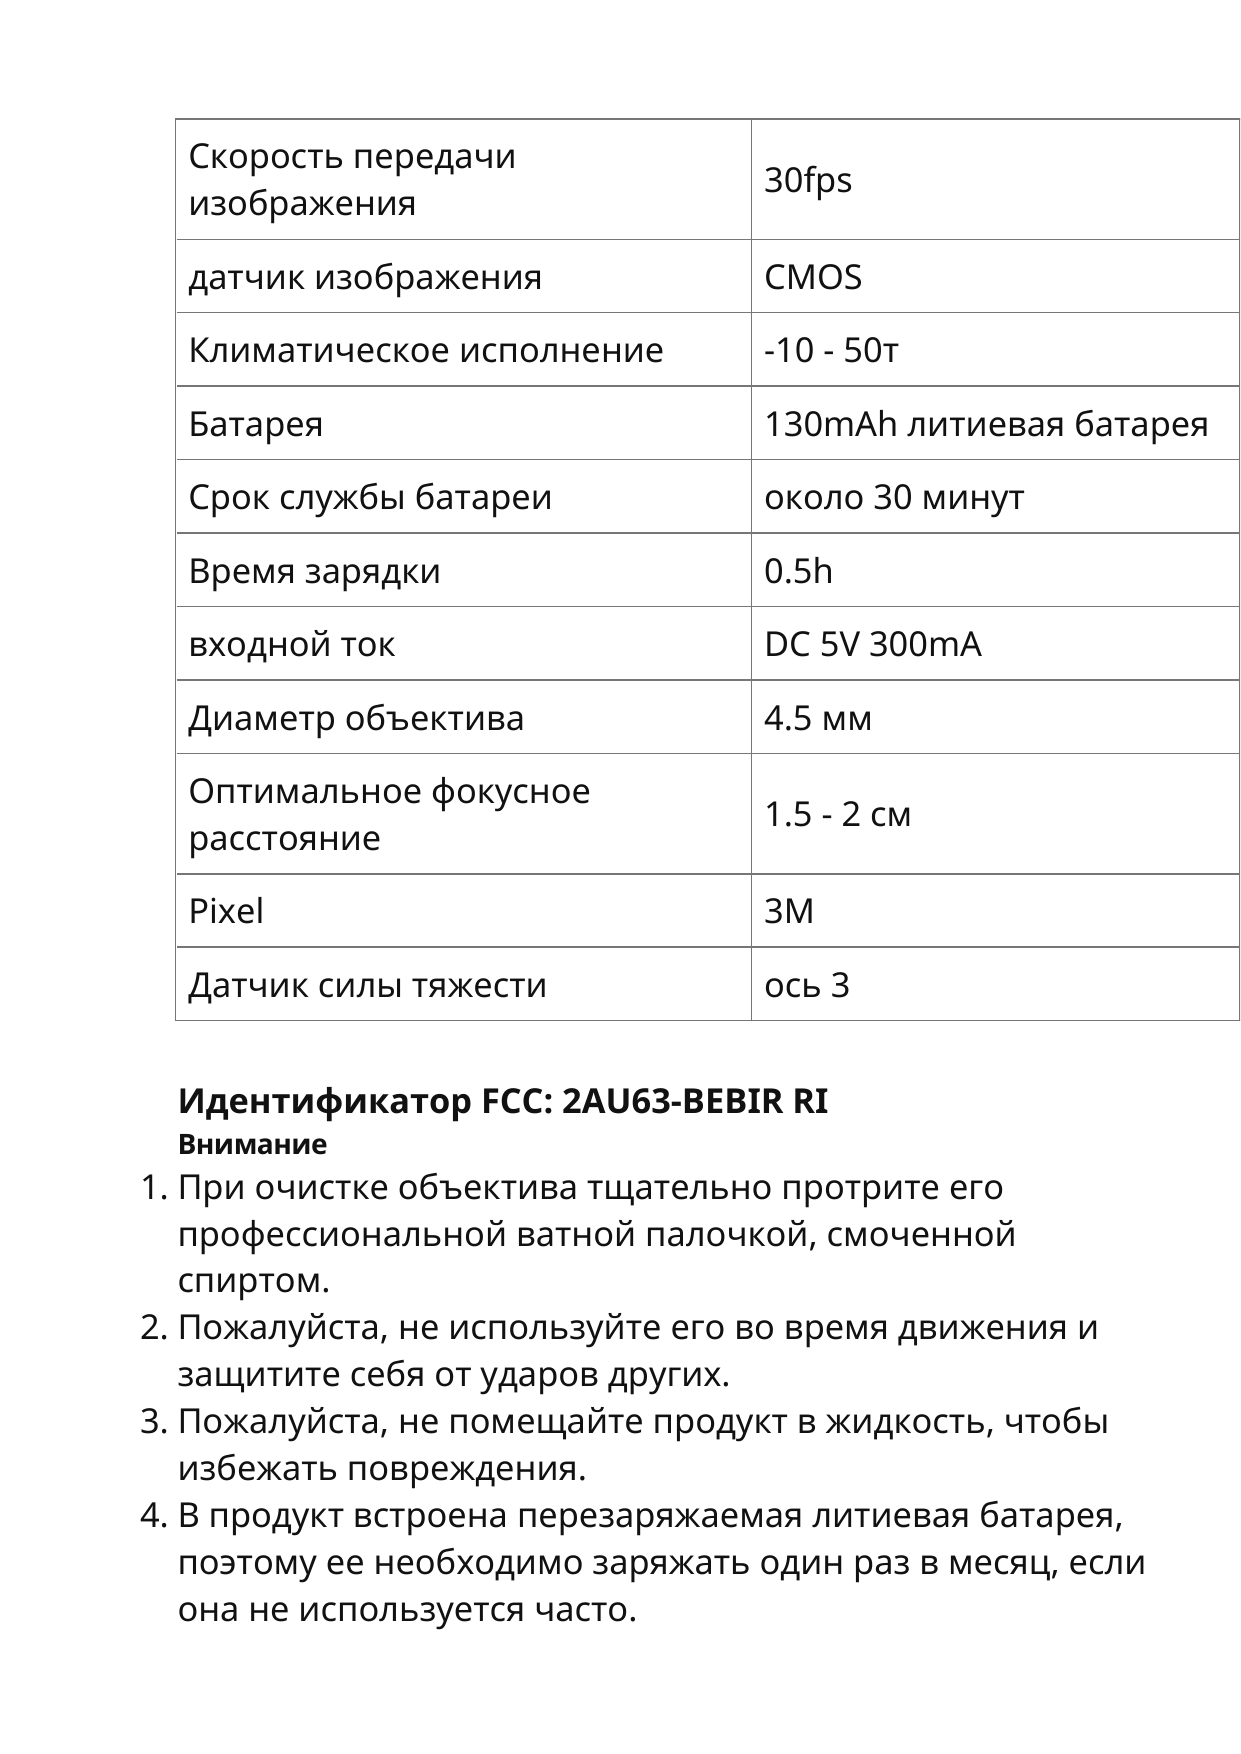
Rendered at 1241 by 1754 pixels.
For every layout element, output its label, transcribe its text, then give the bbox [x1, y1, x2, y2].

table_cell Батарея [176, 386, 751, 459]
table_cell датчик изображения [176, 240, 751, 312]
table_cell 1.5 - 2 см [752, 754, 1239, 873]
table_cell CMOS [752, 240, 1239, 312]
table_cell 4.5 мм [752, 681, 1239, 752]
list При очистке объектива тщательно протрите его профессиональной ватной палочкой, смоченной спиртом. [140, 1162, 1152, 1303]
table_cell 3M [752, 875, 1239, 946]
table_cell ось 3 [752, 948, 1239, 1020]
table_cell Диаметр объектива [176, 680, 751, 752]
table_cell DC 5V 300mA [752, 607, 1239, 679]
table_cell Pixel [176, 874, 751, 946]
text Внимание [177, 1124, 1152, 1162]
text Идентификатор FCC: 2AU63-BEBIR RI [177, 1021, 1152, 1124]
table_cell входной ток [176, 607, 751, 679]
table_cell Датчик силы тяжести [176, 947, 751, 1020]
list В продукт встроена перезаряжаемая литиевая батарея, поэтому ее необходимо заряжать один раз в месяц, если она не используется часто. [140, 1490, 1152, 1631]
list Пожалуйста, не используйте его во время движения и защитите себя от ударов других. [140, 1303, 1152, 1397]
table_cell Срок службы батареи [176, 460, 751, 532]
list Пожалуйста, не помещайте продукт в жидкость, чтобы избежать повреждения. [140, 1397, 1152, 1490]
table_cell 30fps [752, 120, 1239, 238]
table_cell 130mAh литиевая батарея [752, 387, 1239, 459]
table_cell -10 - 50т [752, 313, 1239, 385]
table_cell 0.5h [752, 534, 1239, 606]
table_cell Скорость передачи изображения [176, 120, 751, 238]
table_cell около 30 минут [752, 460, 1239, 532]
table_cell Климатическое исполнение [176, 313, 751, 385]
table_cell Оптимальное фокусное расстояние [176, 754, 751, 873]
table_cell Время зарядки [176, 533, 751, 606]
